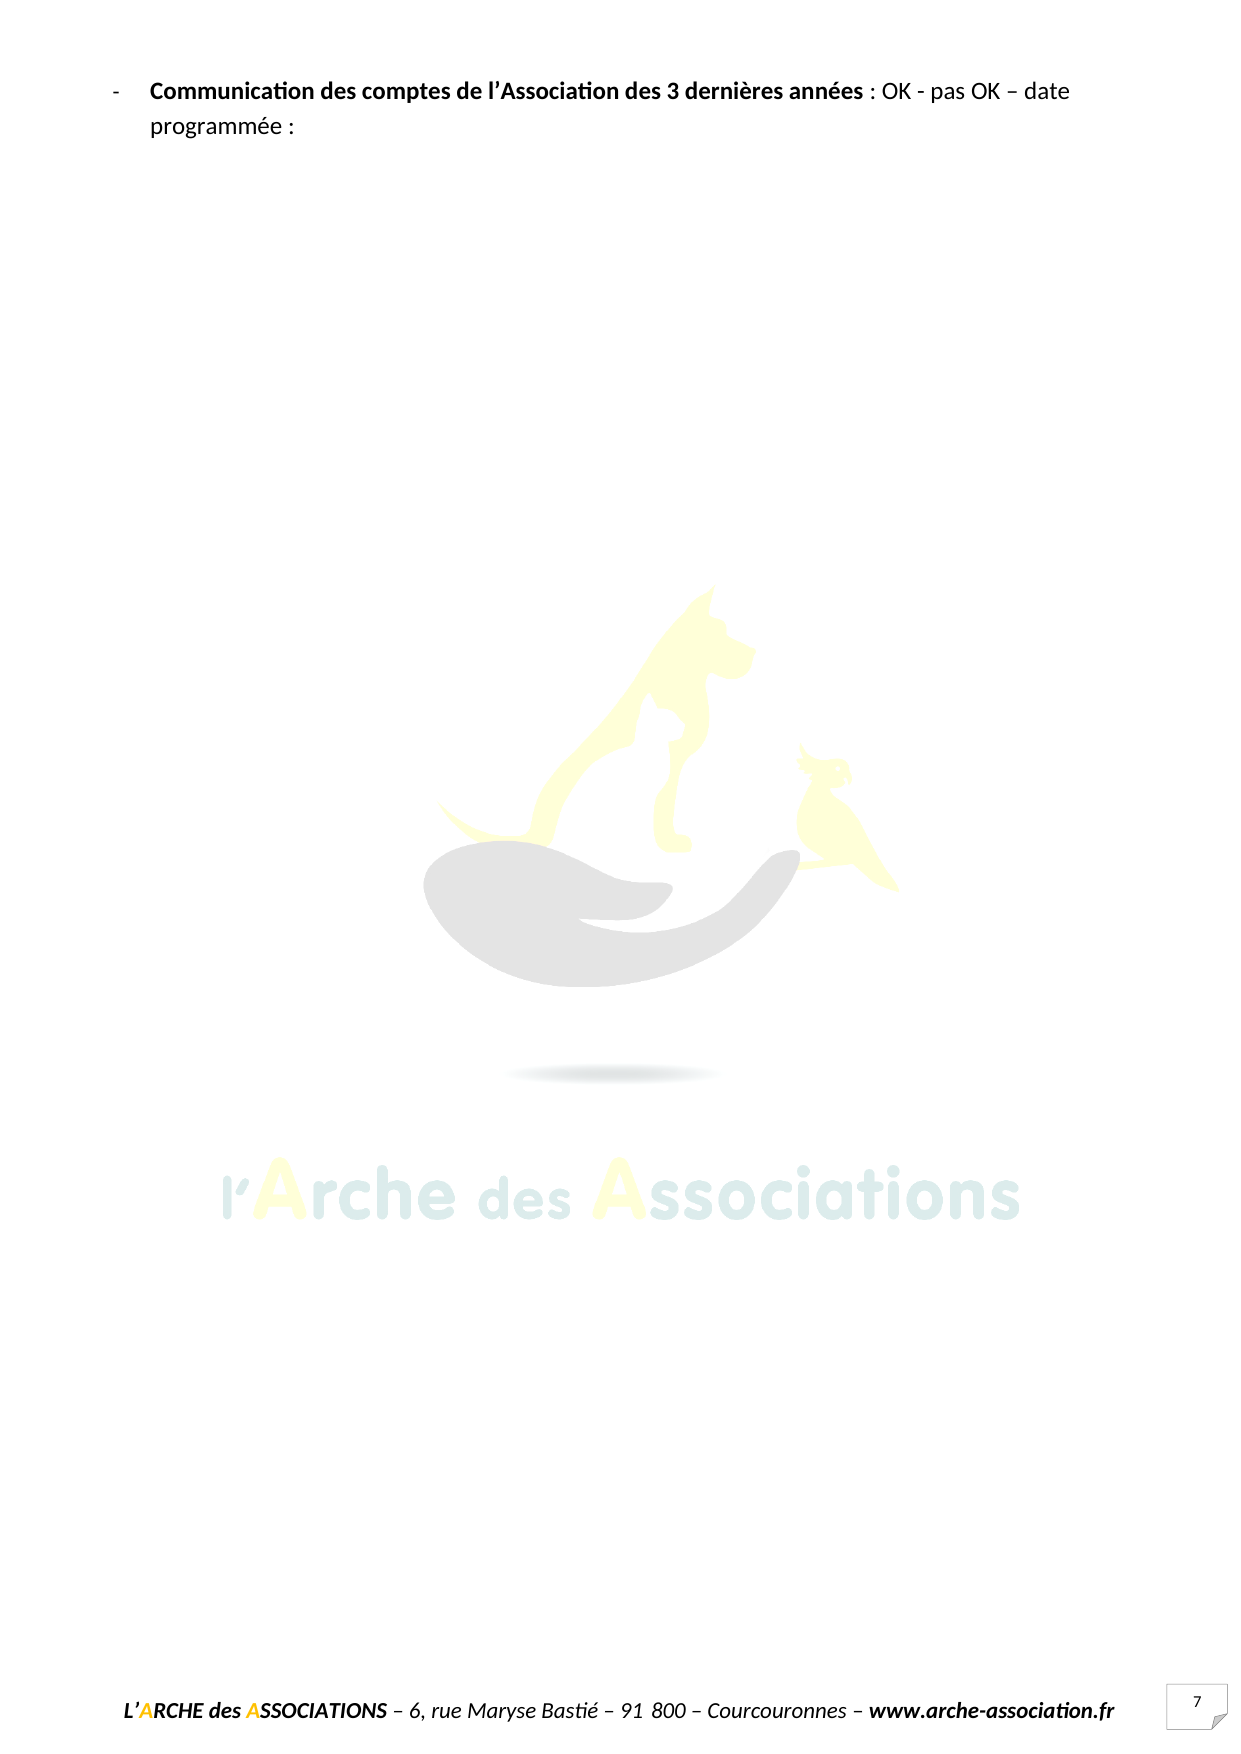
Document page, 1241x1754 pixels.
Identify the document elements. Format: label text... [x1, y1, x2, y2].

list Communication des comptes de l’Association des 3 dernières années : OK - pas OK – date programmée : [112, 75, 1165, 141]
